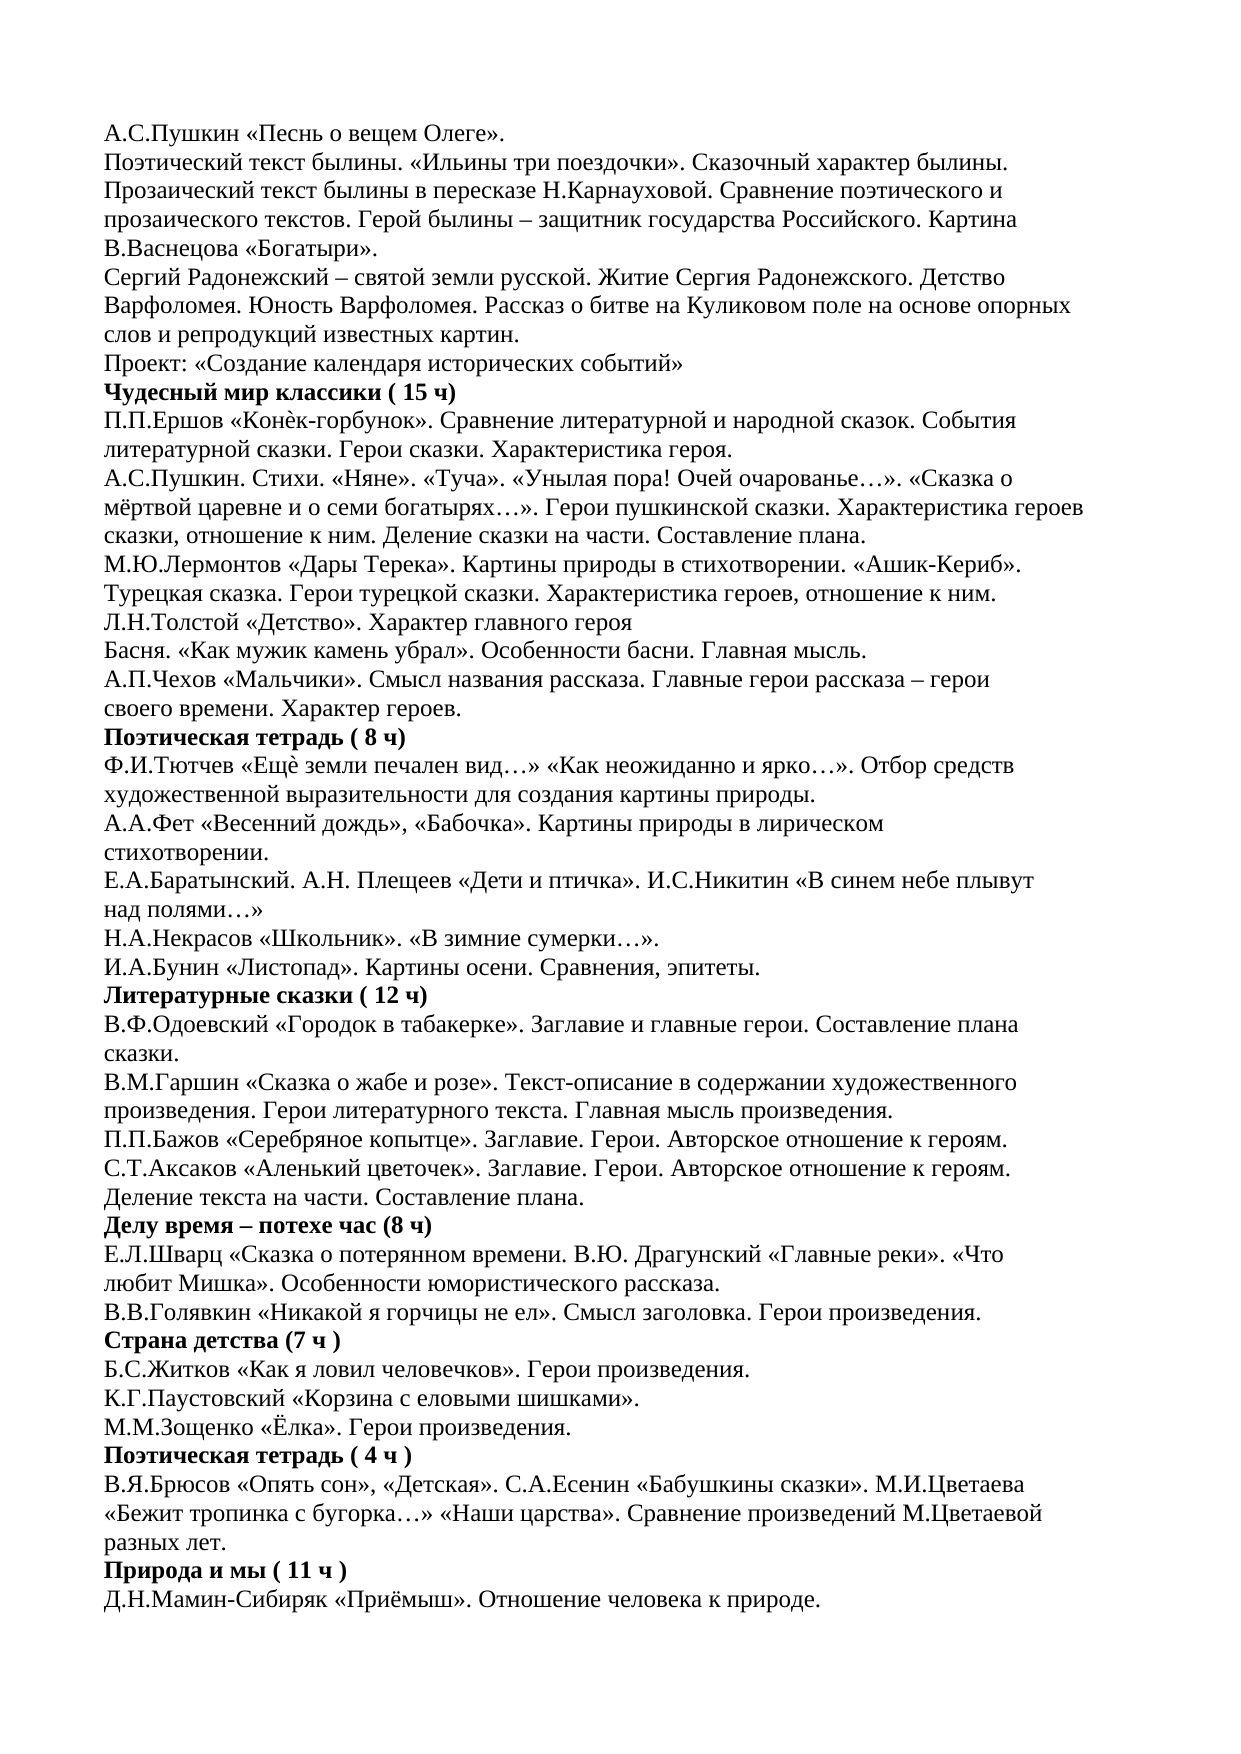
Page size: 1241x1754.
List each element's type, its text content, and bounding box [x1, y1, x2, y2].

text П.П.Ершов «Конѐк-горбунок». Сравнение литературной и народной сказок. События [103, 406, 1152, 434]
text «Бежит тропинка с бугорка…» «Наши царства». Сравнение произведений М.Цветаевой [103, 1498, 1152, 1527]
text прозаического текстов. Герой былины – защитник государства Российского. Картина [103, 204, 1152, 233]
text В.В.Голявкин «Никакой я горчицы не ел». Смысл заголовка. Герои произведения. [103, 1297, 1152, 1326]
text И.А.Бунин «Листопад». Картины осени. Сравнения, эпитеты. [103, 952, 1152, 981]
text К.Г.Паустовский «Корзина с еловыми шишками». [103, 1383, 1152, 1412]
text над полями…» [103, 894, 1152, 923]
text сказки. [103, 1038, 1152, 1067]
text Страна детства (7 ч ) [103, 1326, 1152, 1354]
text В.Я.Брюсов «Опять сон», «Детская». С.А.Есенин «Бабушкины сказки». М.И.Цветаева [103, 1469, 1152, 1498]
text Поэтическая тетрадь ( 8 ч) [103, 722, 1152, 751]
text Чудесный мир классики ( 15 ч) [103, 377, 1152, 406]
text любит Мишка». Особенности юмористического рассказа. [103, 1268, 1152, 1297]
text М.Ю.Лермонтов «Дары Терека». Картины природы в стихотворении. «Ашик-Кериб». [103, 549, 1152, 578]
text Б.С.Житков «Как я ловил человечков». Герои произведения. [103, 1354, 1152, 1383]
text литературной сказки. Герои сказки. Характеристика героя. [103, 434, 1152, 463]
text В.М.Гаршин «Сказка о жабе и розе». Текст-описание в содержании художественного [103, 1067, 1152, 1096]
text Прозаический текст былины в пересказе Н.Карнауховой. Сравнение поэтического и [103, 176, 1152, 204]
text Сергий Радонежский – святой земли русской. Житие Сергия Радонежского. Детство [103, 262, 1152, 291]
text Л.Н.Толстой «Детство». Характер главного героя [103, 607, 1152, 636]
text произведения. Герои литературного текста. Главная мысль произведения. [103, 1096, 1152, 1124]
text художественной выразительности для создания картины природы. [103, 779, 1152, 808]
text Е.Л.Шварц «Сказка о потерянном времени. В.Ю. Драгунский «Главные реки». «Что [103, 1239, 1152, 1268]
text Поэтическая тетрадь ( 4 ч ) [103, 1441, 1152, 1469]
text разных лет. [103, 1527, 1152, 1556]
text Ф.И.Тютчев «Ещѐ земли печален вид…» «Как неожиданно и ярко…». Отбор средств [103, 751, 1152, 779]
text Деление текста на части. Составление плана. [103, 1182, 1152, 1211]
text Поэтический текст былины. «Ильины три поездочки». Сказочный характер былины. [103, 147, 1152, 176]
text Природа и мы ( 11 ч ) [103, 1556, 1152, 1584]
text Проект: «Создание календаря исторических событий» [103, 348, 1152, 377]
text С.Т.Аксаков «Аленький цветочек». Заглавие. Герои. Авторское отношение к героям. [103, 1153, 1152, 1182]
text Басня. «Как мужик камень убрал». Особенности басни. Главная мысль. [103, 636, 1152, 664]
text своего времени. Характер героев. [103, 693, 1152, 722]
text М.М.Зощенко «Ёлка». Герои произведения. [103, 1412, 1152, 1441]
text стихотворении. [103, 837, 1152, 866]
text Е.А.Баратынский. А.Н. Плещеев «Дети и птичка». И.С.Никитин «В синем небе плывут [103, 866, 1152, 894]
text Литературные сказки ( 12 ч) [103, 981, 1152, 1009]
text А.С.Пушкин «Песнь о вещем Олеге». [103, 118, 1152, 147]
text А.П.Чехов «Мальчики». Смысл названия рассказа. Главные герои рассказа – герои [103, 664, 1152, 693]
text слов и репродукций известных картин. [103, 319, 1152, 348]
text А.С.Пушкин. Стихи. «Няне». «Туча». «Унылая пора! Очей очарованье…». «Сказка о [103, 463, 1152, 492]
text В.Васнецова «Богатыри». [103, 233, 1152, 262]
text А.А.Фет «Весенний дождь», «Бабочка». Картины природы в лирическом [103, 808, 1152, 837]
text Турецкая сказка. Герои турецкой сказки. Характеристика героев, отношение к ним. [103, 578, 1152, 607]
text сказки, отношение к ним. Деление сказки на части. Составление плана. [103, 521, 1152, 549]
text В.Ф.Одоевский «Городок в табакерке». Заглавие и главные герои. Составление плана [103, 1009, 1152, 1038]
text мёртвой царевне и о семи богатырях…». Герои пушкинской сказки. Характеристика героев [103, 492, 1152, 521]
text Делу время – потехе час (8 ч) [103, 1211, 1152, 1239]
text Д.Н.Мамин-Сибиряк «Приёмыш». Отношение человека к природе. [103, 1584, 1152, 1613]
text Н.А.Некрасов «Школьник». «В зимние сумерки…». [103, 923, 1152, 952]
text Варфоломея. Юность Варфоломея. Рассказ о битве на Куликовом поле на основе опорных [103, 291, 1152, 319]
text П.П.Бажов «Серебряное копытце». Заглавие. Герои. Авторское отношение к героям. [103, 1124, 1152, 1153]
